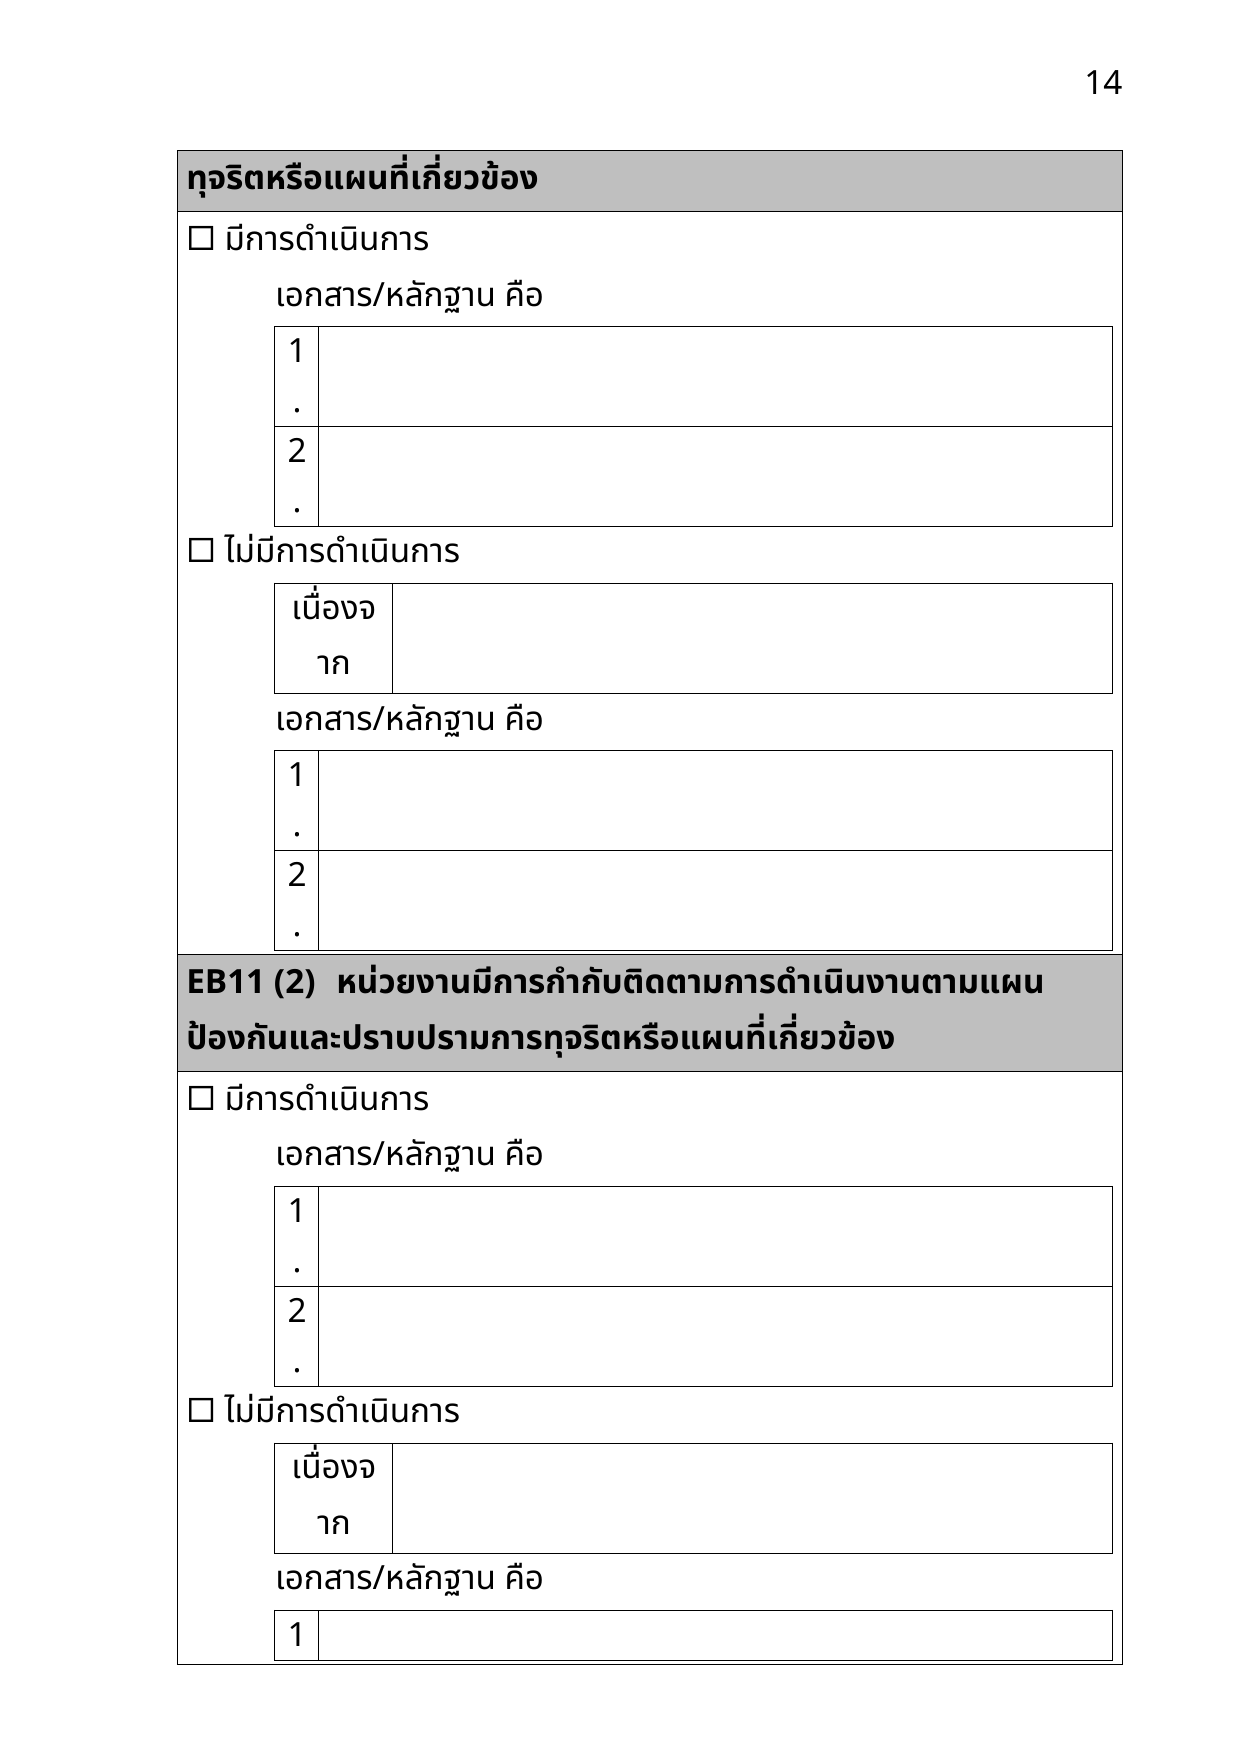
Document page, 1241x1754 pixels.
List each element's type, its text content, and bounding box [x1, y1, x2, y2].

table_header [178, 151, 1122, 211]
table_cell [178, 1072, 1122, 1664]
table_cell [178, 212, 1122, 954]
table_cell EB11 (2) หน่วยงานมีการกำกับติดตามการดำเนินงานตามแผนป้องกันและปราบปรามการทุจริตหรือแผนที่เกี่ยวข้อง [178, 955, 1122, 1071]
